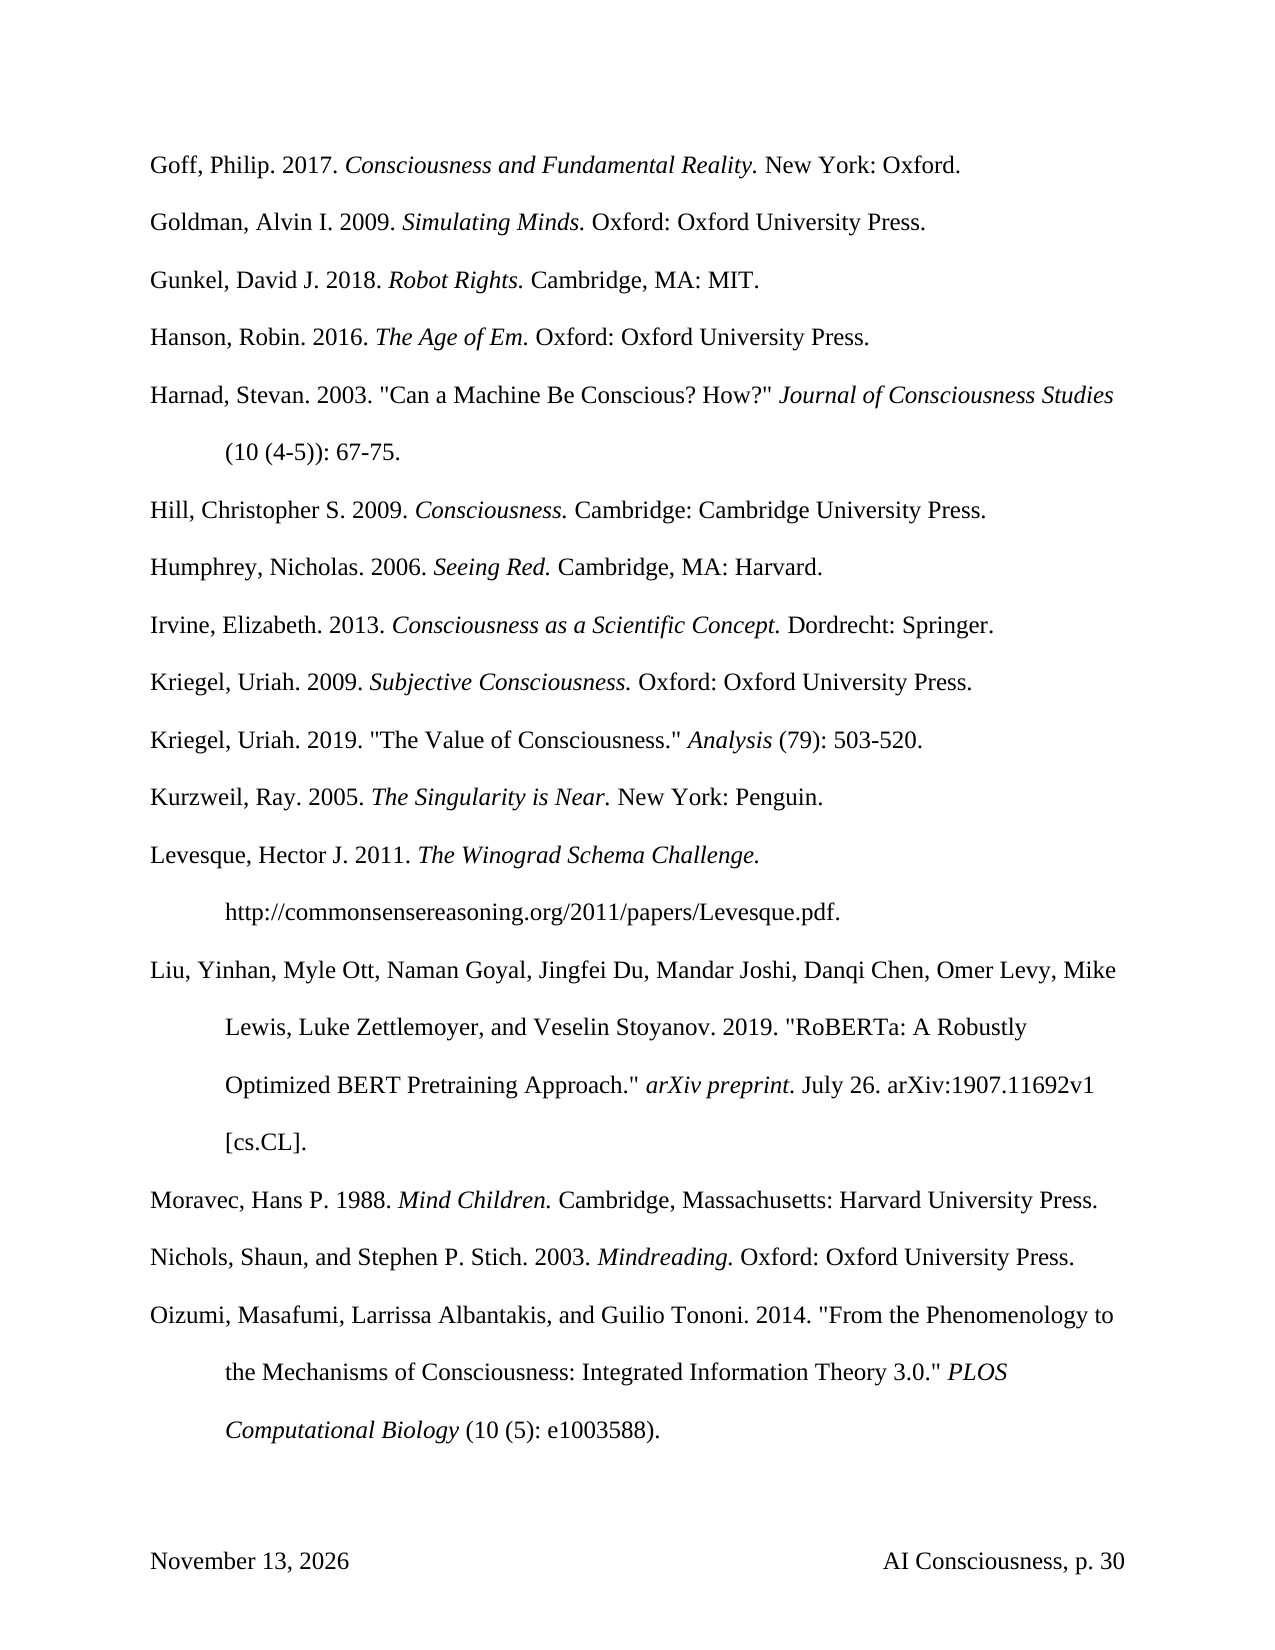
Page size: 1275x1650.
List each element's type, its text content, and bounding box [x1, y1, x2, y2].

text Gunkel, David J. 2018. Robot Rights. Cambridge, MA: MIT. [150, 265, 1125, 294]
text Hill, Christopher S. 2009. Consciousness. Cambridge: Cambridge University Press. [150, 495, 1125, 524]
text Oizumi, Masafumi, Larrissa Albantakis, and Guilio Tononi. 2014. "From the Phenomenology to the Mechanisms of Consciousness: Integrated Information Theory 3.0." PLOS Computational Biology (10 (5): e1003588). [150, 1300, 1125, 1444]
text Humphrey, Nicholas. 2006. Seeing Red. Cambridge, MA: Harvard. [150, 552, 1125, 581]
text Moravec, Hans P. 1988. Mind Children. Cambridge, Massachusetts: Harvard University Press. [150, 1185, 1125, 1214]
text Nichols, Shaun, and Stephen P. Stich. 2003. Mindreading. Oxford: Oxford University Press. [150, 1242, 1125, 1271]
text Goff, Philip. 2017. Consciousness and Fundamental Reality. New York: Oxford. [150, 150, 1125, 179]
text Harnad, Stevan. 2003. "Can a Machine Be Conscious? How?" Journal of Consciousness Studies (10 (4-5)): 67-75. [150, 380, 1125, 466]
text Liu, Yinhan, Myle Ott, Naman Goyal, Jingfei Du, Mandar Joshi, Danqi Chen, Omer Levy, Mike Lewis, Luke Zettlemoyer, and Veselin Stoyanov. 2019. "RoBERTa: A Robustly Optimized BERT Pretraining Approach." arXiv preprint. July 26. arXiv:1907.11692v1 [cs.CL]. [150, 955, 1125, 1156]
text Kurzweil, Ray. 2005. The Singularity is Near. New York: Penguin. [150, 782, 1125, 811]
text Irvine, Elizabeth. 2013. Consciousness as a Scientific Concept. Dordrecht: Springer. [150, 610, 1125, 639]
text Hanson, Robin. 2016. The Age of Em. Oxford: Oxford University Press. [150, 322, 1125, 351]
text Levesque, Hector J. 2011. The Winograd Schema Challenge. http://commonsensereasoning.org/2011/papers/Levesque.pdf. [150, 840, 1125, 926]
text Kriegel, Uriah. 2019. "The Value of Consciousness." Analysis (79): 503-520. [150, 725, 1125, 754]
text Goldman, Alvin I. 2009. Simulating Minds. Oxford: Oxford University Press. [150, 207, 1125, 236]
text Kriegel, Uriah. 2009. Subjective Consciousness. Oxford: Oxford University Press. [150, 667, 1125, 696]
